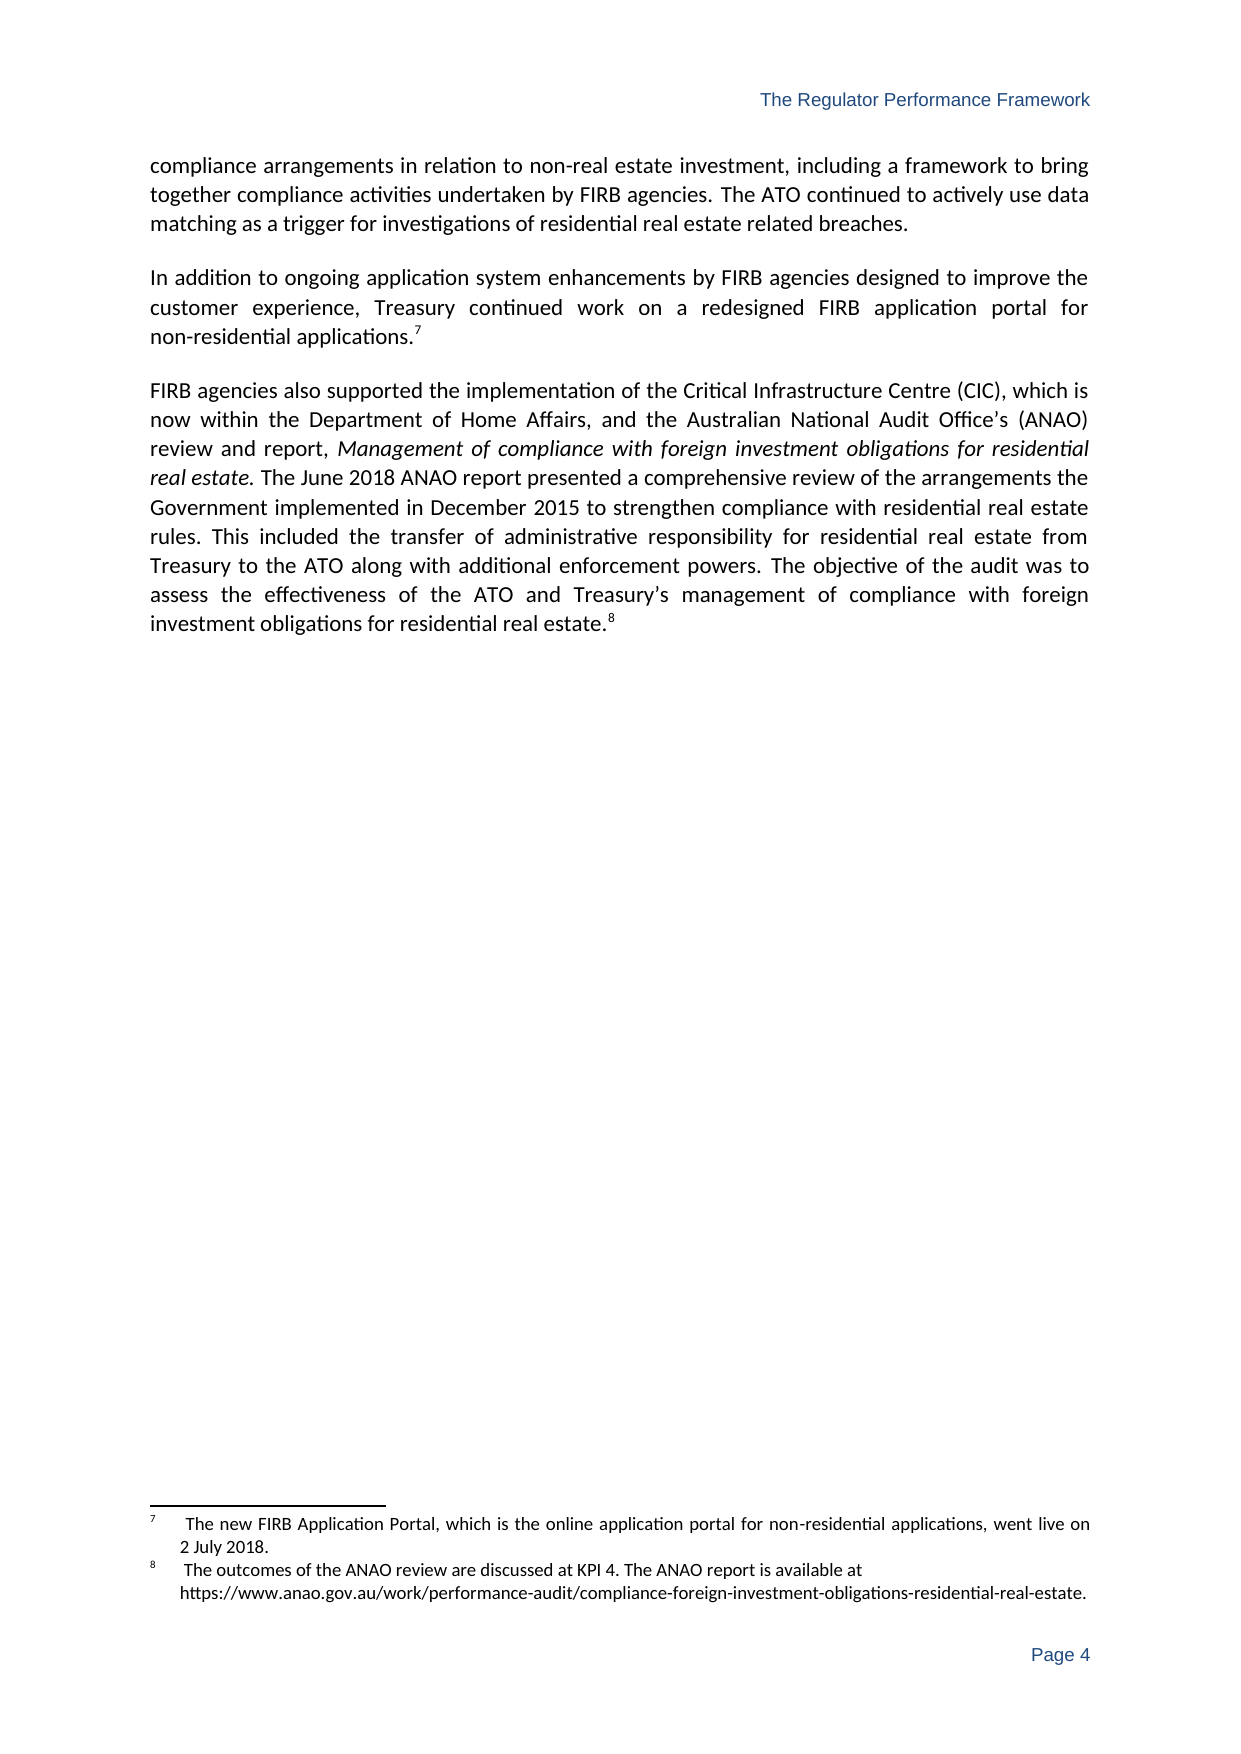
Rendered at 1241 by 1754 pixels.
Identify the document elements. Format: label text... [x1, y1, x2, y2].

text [150, 150, 1090, 237]
text In addition to ongoing application system enhancements by FIRB agencies designed to improve the customer experience, Treasury continued work on a redesigned FIRB application portal for non-residential applications. [150, 262, 1090, 350]
text FIRB agencies also supported the implementation of the Critical Infrastructure Centre (CIC), which is now within the Department of Home Affairs, and the Australian National Audit Office’s (ANAO) review and report, Management of compliance with foreign investment obligations for residential real estate. The June 2018 ANAO report presented a comprehensive review of the arrangements the Government implemented in December 2015 to strengthen compliance with residential real estate rules. This included the transfer of administrative responsibility for residential real estate from Treasury to the ATO along with additional enforcement powers. The objective of the audit was to assess the effectiveness of the ATO and Treasury’s management of compliance with foreign investment obligations for residential real estate. [150, 375, 1090, 637]
